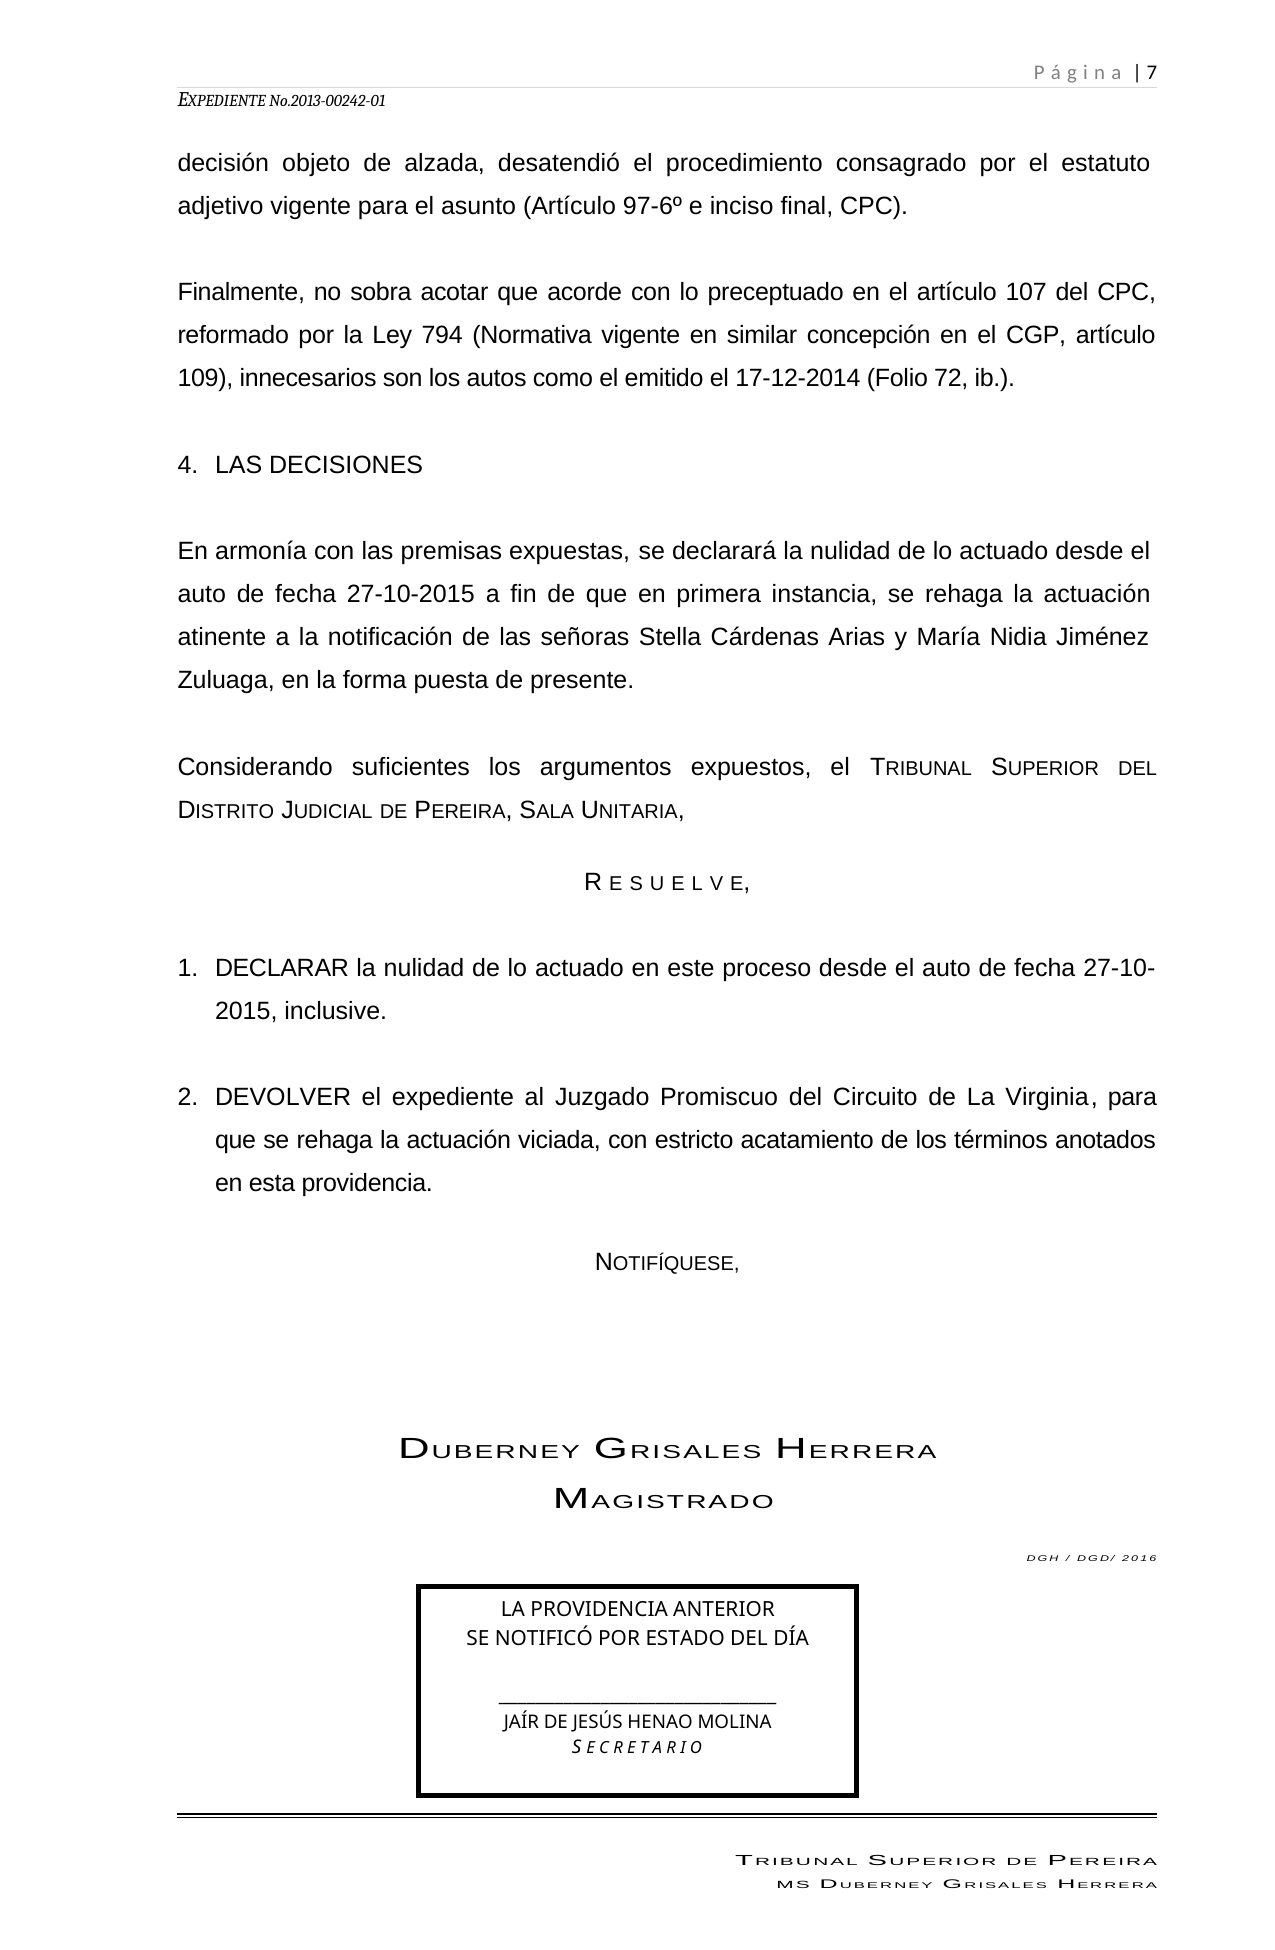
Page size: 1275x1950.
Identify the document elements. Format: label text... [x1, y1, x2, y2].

list DECLARAR la nulidad de lo actuado en este proceso desde el auto de fecha 27-10-2015, inclusive. [177, 953, 1157, 1024]
text R e s u e l v e, [177, 866, 1157, 895]
text Considerando suficientes los argumentos expuestos, el Tribunal Superior del Distrito Judicial de Pereira, Sala Unitaria, [177, 751, 1157, 823]
list LAS DECISIONES [177, 449, 1157, 478]
list DEVOLVER el expediente al Juzgado Promiscuo del Circuito de La Virginia, para que se rehaga la actuación viciada, con estricto acatamiento de los términos anotados en esta providencia. [177, 1082, 1157, 1197]
text Notifíquese, [177, 1247, 1157, 1276]
text Finalmente, no sobra acotar que acorde con lo preceptuado en el artículo 107 del CPC, reformado por la Ley 794 (Normativa vigente en similar concepción en el CGP, artículo 109), innecesarios son los autos como el emitido el 17-12-2014 (Folio 72, ib.). [177, 277, 1157, 392]
text En armonía con las premisas expuestas, se declarará la nulidad de lo actuado desde el auto de fecha 27-10-2015 a fin de que en primera instancia, se rehaga la actuación atinente a la notificación de las señoras Stella Cárdenas Arias y María Nidia Jiménez Zuluaga, en la forma puesta de presente. [177, 536, 1152, 694]
list Magistrado [177, 1481, 1151, 1515]
text DUBERNEY GRISALES HERRERA [177, 1431, 1157, 1465]
